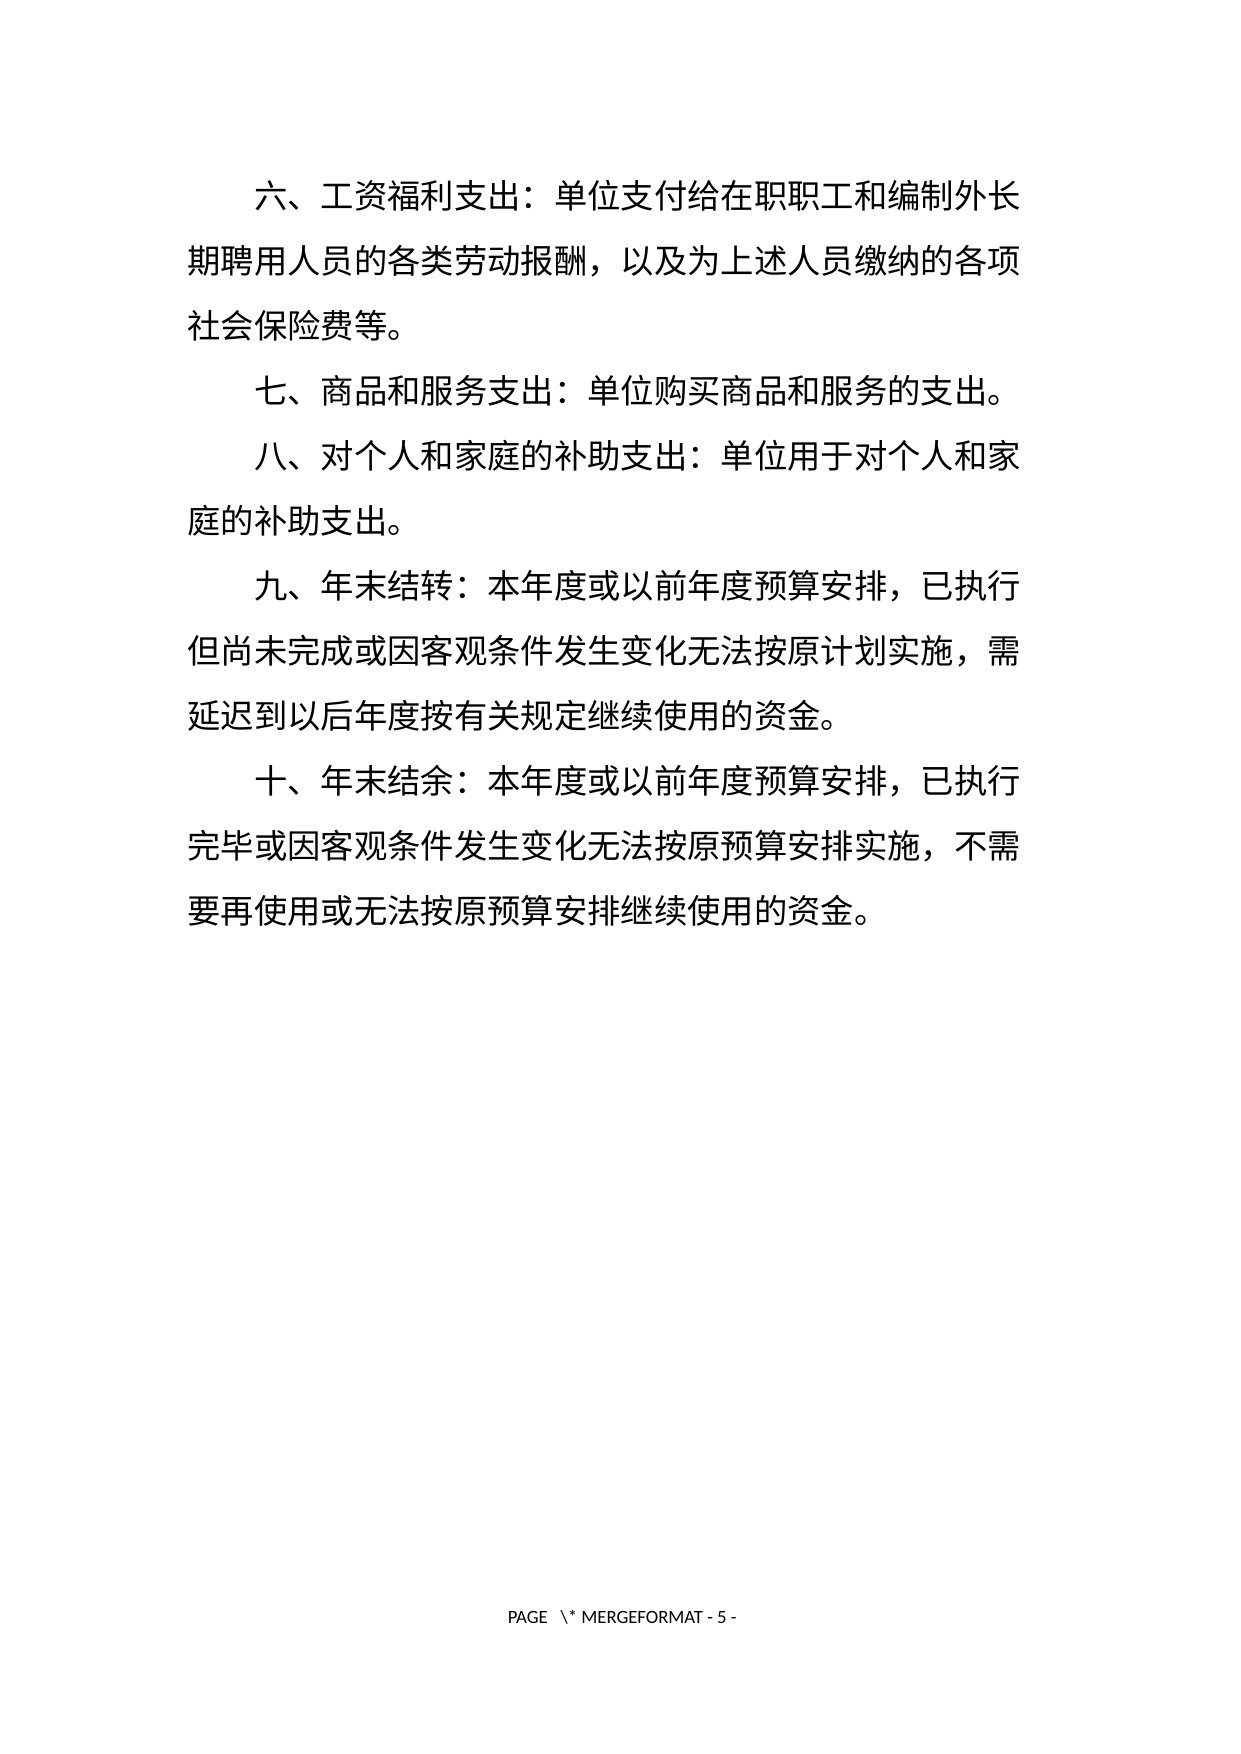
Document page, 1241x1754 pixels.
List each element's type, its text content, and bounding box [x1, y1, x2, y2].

text 七、商品和服务支出：单位购买商品和服务的支出。 [187, 357, 1053, 422]
text 六、工资福利支出：单位支付给在职职工和编制外长期聘用人员的各类劳动报酬，以及为上述人员缴纳的各项社会保险费等。 [187, 162, 1053, 357]
text 十、年末结余：本年度或以前年度预算安排，已执行完毕或因客观条件发生变化无法按原预算安排实施，不需要再使用或无法按原预算安排继续使用的资金。 [187, 747, 1053, 942]
text 八、对个人和家庭的补助支出：单位用于对个人和家庭的补助支出。 [187, 422, 1053, 552]
text 九、年末结转：本年度或以前年度预算安排，已执行但尚未完成或因客观条件发生变化无法按原计划实施，需延迟到以后年度按有关规定继续使用的资金。 [187, 552, 1053, 747]
